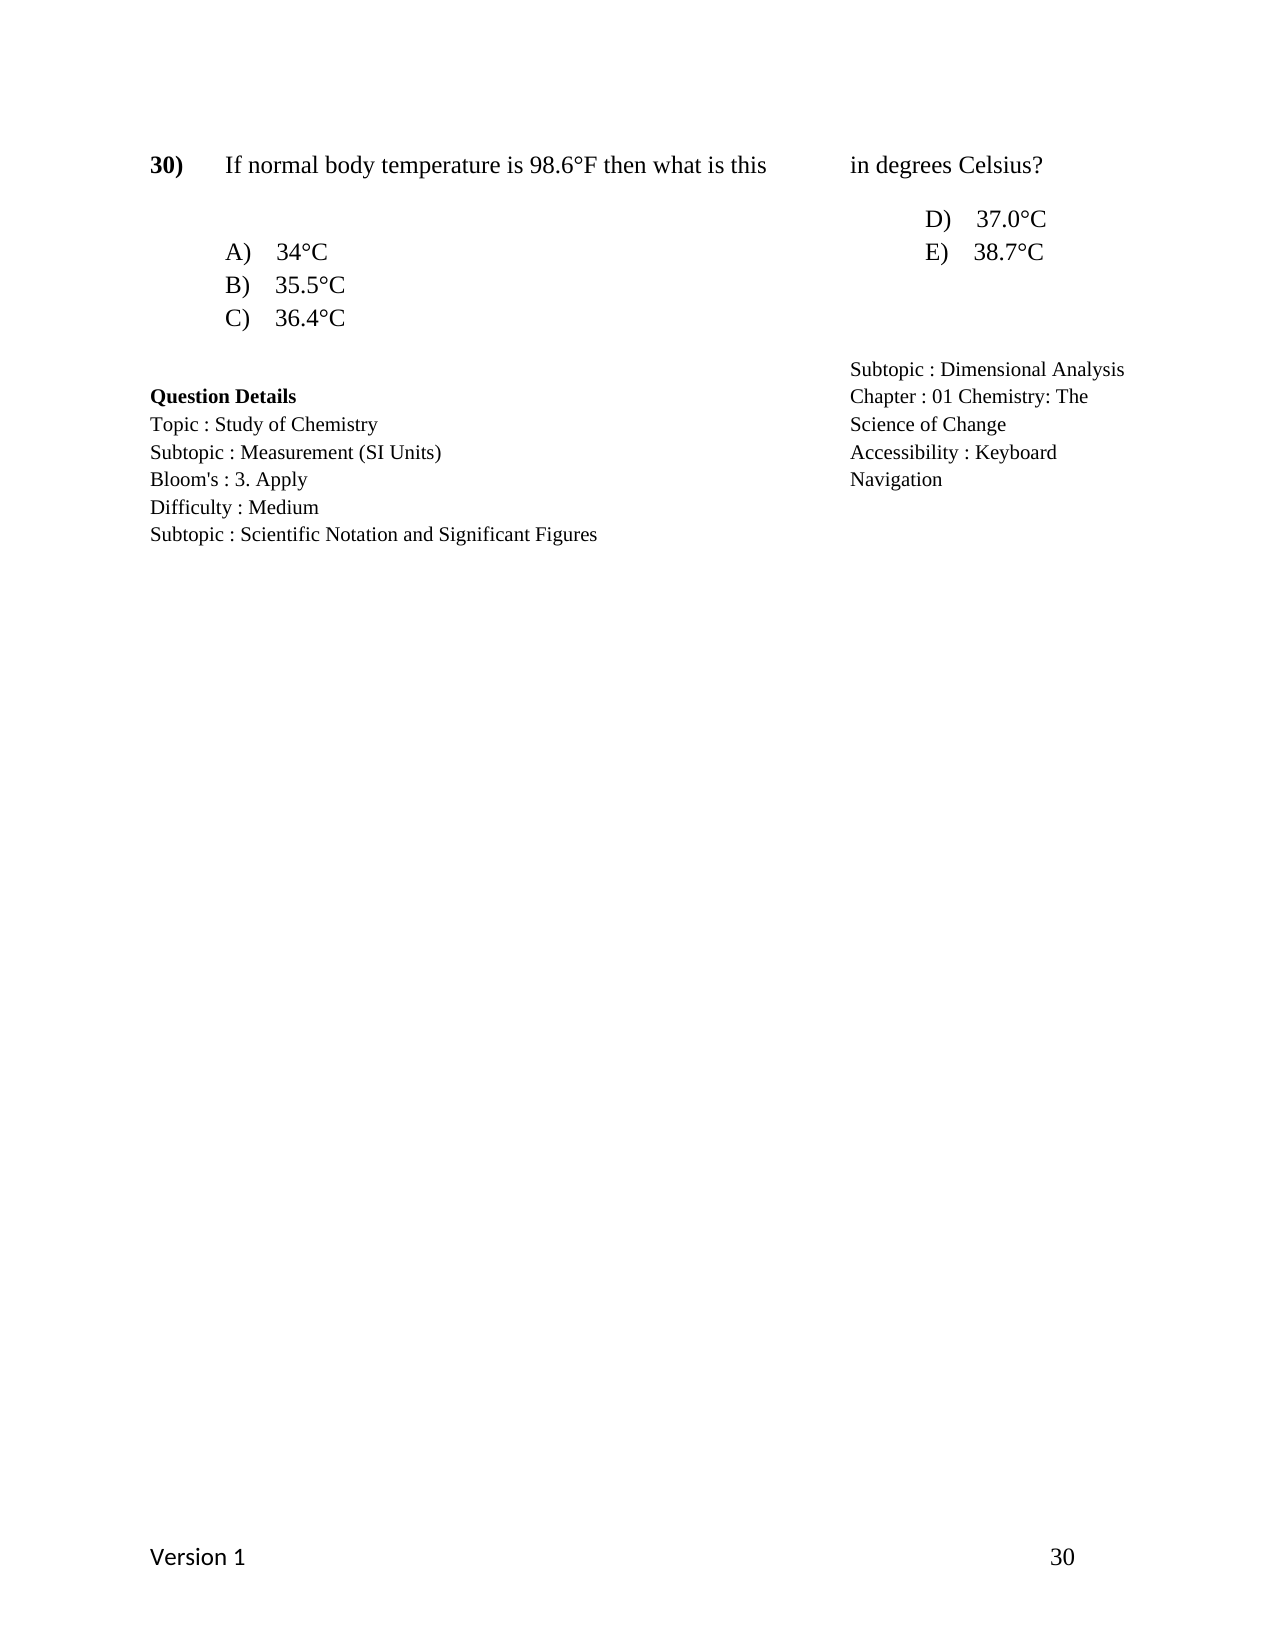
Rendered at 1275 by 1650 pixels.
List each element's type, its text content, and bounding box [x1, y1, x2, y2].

text 30) If normal body temperature is 98.6°F then what is this in degrees Celsius? [150, 150, 775, 179]
text Question Details Topic : Study of Chemistry Subtopic : Measurement (SI Units) Bloom's : 3. Apply Difficulty : Medium Subtopic : Scientific Notation and Significant Figures Subtopic : Dimensional Analysis Chapter : 01 Chemistry: The Science of Change Accessibility : Keyboard Navigation [850, 357, 1125, 491]
text A) 34°C B) 35.5°C C) 36.4°C D) 37.0°C E) 38.7°C [850, 204, 1125, 299]
text A) 34°C B) 35.5°C C) 36.4°C D) 37.0°C E) 38.7°C [150, 204, 775, 332]
text Question Details Topic : Study of Chemistry Subtopic : Measurement (SI Units) Bloom's : 3. Apply Difficulty : Medium Subtopic : Scientific Notation and Significant Figures Subtopic : Dimensional Analysis Chapter : 01 Chemistry: The Science of Change Accessibility : Keyboard Navigation [150, 357, 775, 546]
text 30) If normal body temperature is 98.6°F then what is this in degrees Celsius? [850, 150, 1125, 179]
